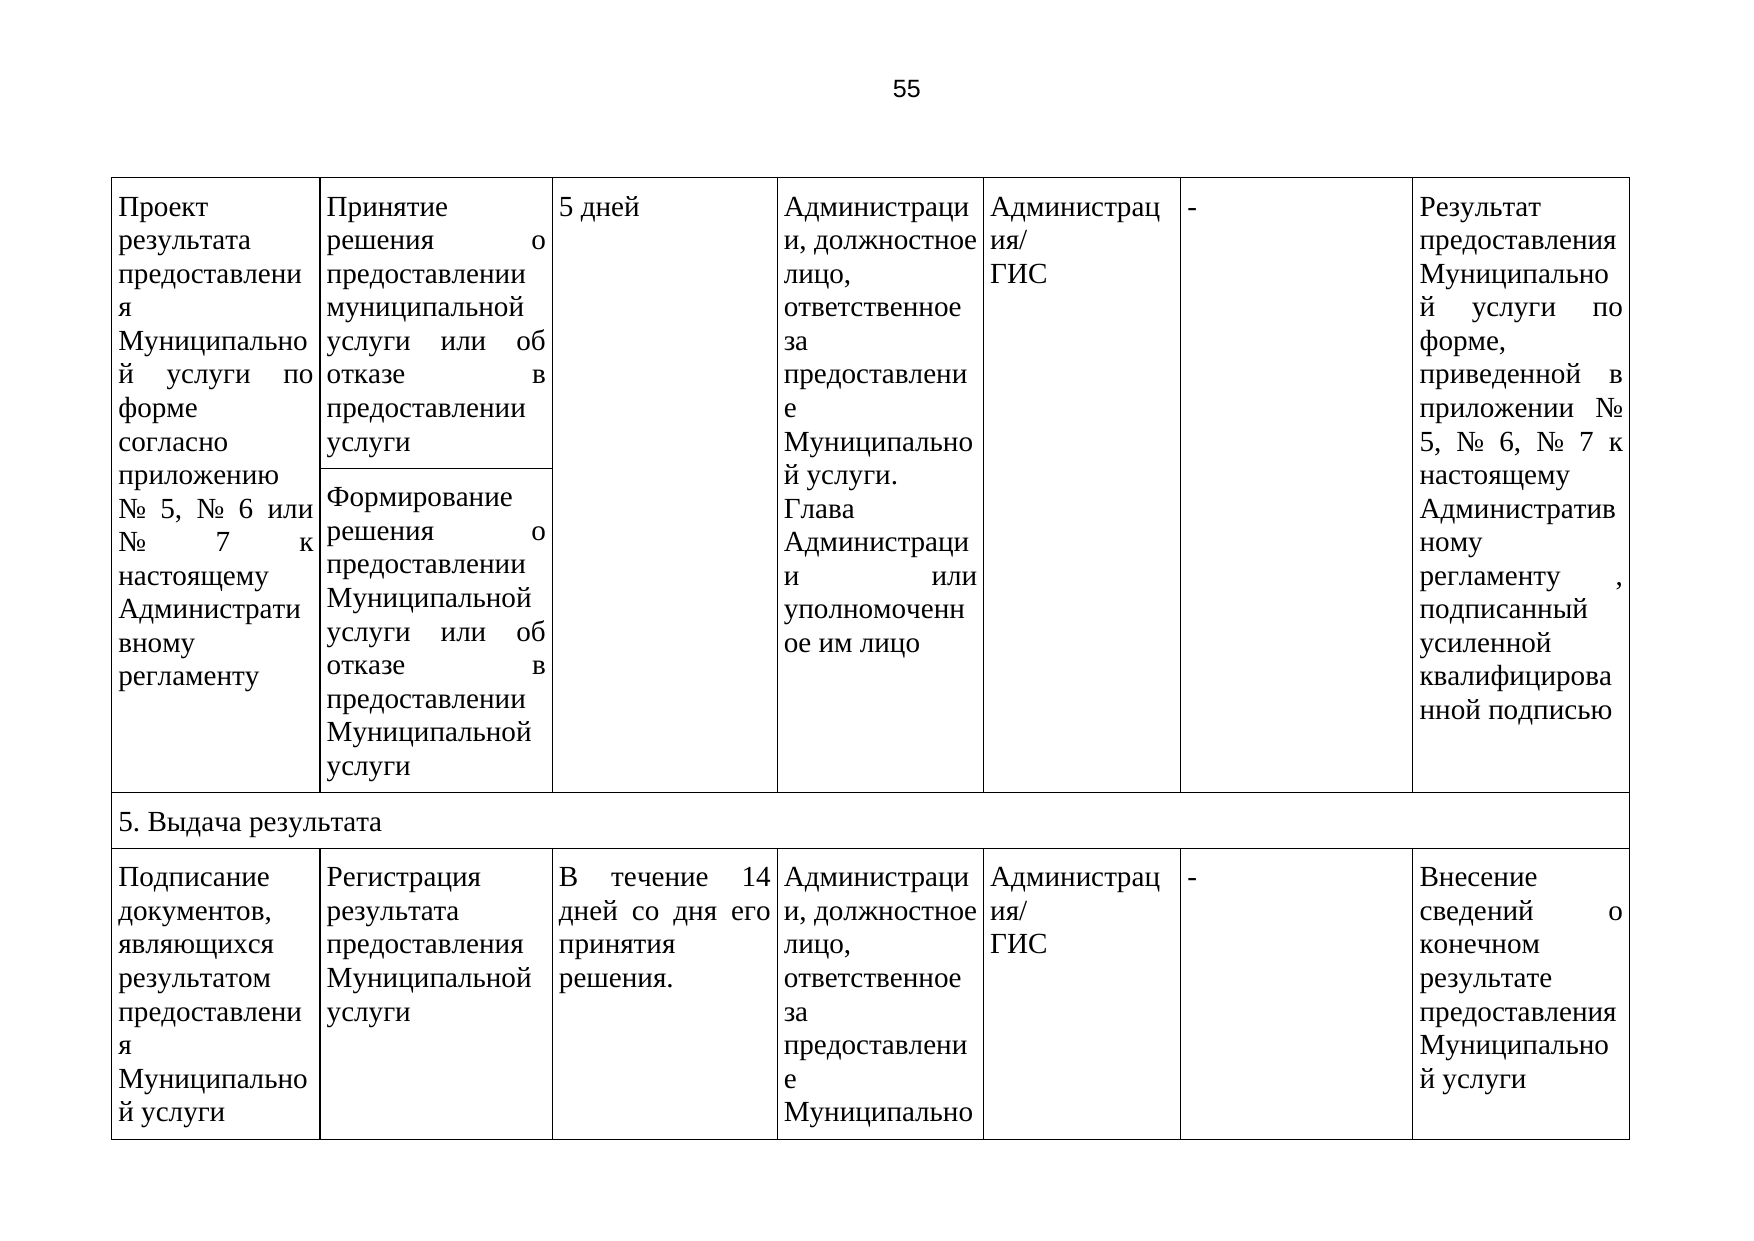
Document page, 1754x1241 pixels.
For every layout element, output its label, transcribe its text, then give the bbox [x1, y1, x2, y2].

table_cell Администрация/ ГИС [984, 178, 1180, 792]
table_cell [112, 849, 319, 1138]
table_cell Формирование решения о предоставлении Муниципальной услуги или об отказе в предоставлении Муниципальной услуги [321, 469, 552, 792]
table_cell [553, 849, 777, 1138]
table_cell Результат предоставления Муниципальной услуги по форме, приведенной в приложении № 5, № 6, № 7 к настоящему Административному регламенту , подписанный усиленной квалифицированной подписью [1413, 178, 1629, 792]
table_cell Администрации, должностное лицо, ответственное за предоставление Муниципальной услуги. Глава Администрации или уполномоченное им лицо [778, 178, 983, 792]
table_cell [778, 849, 983, 1138]
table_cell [1413, 849, 1629, 1138]
table_cell Администрация/ ГИС [984, 849, 1180, 1138]
table_cell Принятие решения о предоставлении муниципальной услуги или об отказе в предоставлении услуги [321, 178, 552, 468]
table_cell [321, 849, 552, 1138]
table_cell 5 дней [553, 178, 777, 792]
table_cell 5. Выдача результата [112, 793, 1629, 848]
table_cell Проект результата предоставления Муниципальной услуги по форме согласно приложению № 5, № 6 или № 7 к настоящему Административному регламенту [112, 178, 319, 792]
table_cell - [1181, 178, 1412, 792]
table_cell - [1181, 849, 1412, 1138]
